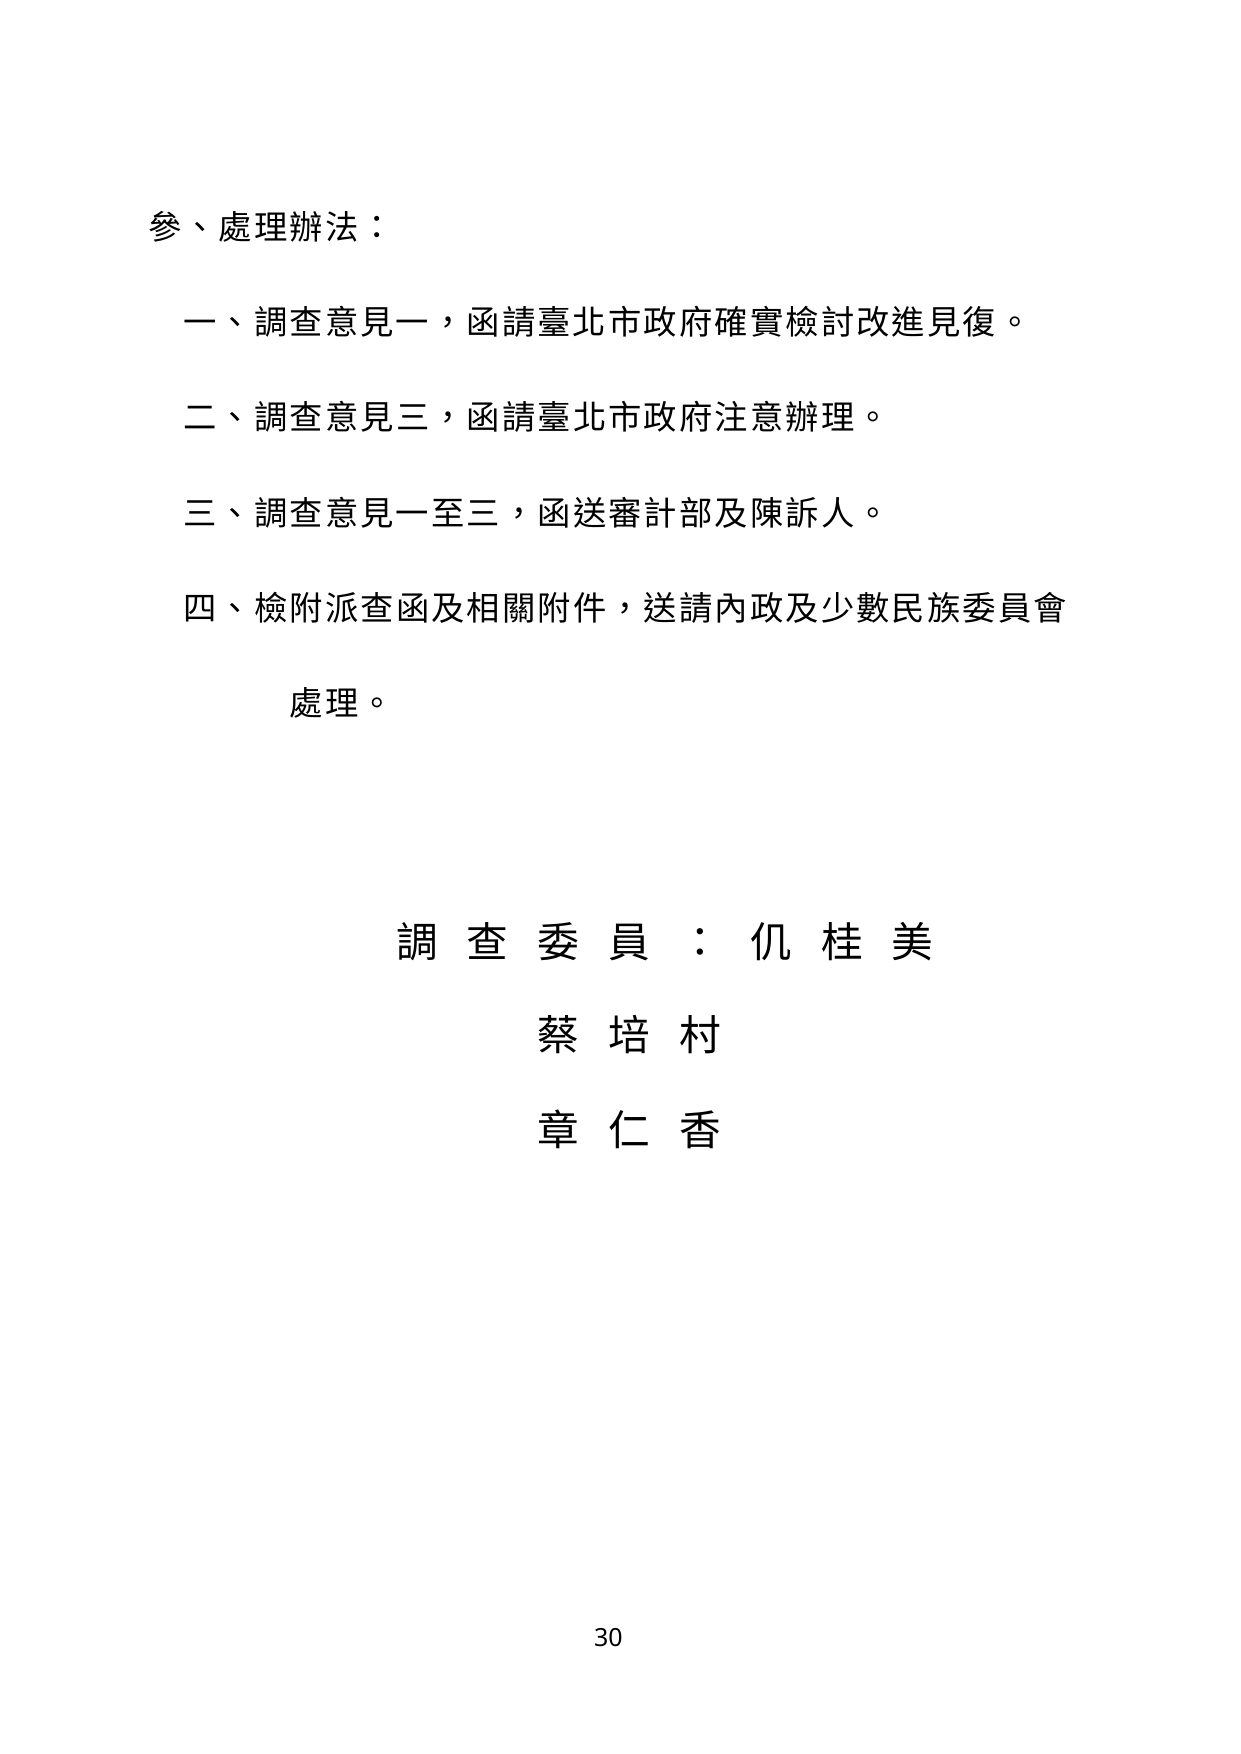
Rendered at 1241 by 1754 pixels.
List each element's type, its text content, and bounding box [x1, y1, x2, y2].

text 章仁香 [148, 1082, 1069, 1177]
subtitle 調查意見一，函請臺北市政府確實檢討改進見復。 [183, 272, 1069, 368]
subtitle 處理辦法： [148, 177, 1069, 272]
subtitle 調查意見三，函請臺北市政府注意辦理。 [183, 368, 1069, 463]
text 調查委員：仉桂美 [148, 891, 1069, 986]
text 蔡培村 [148, 986, 1069, 1082]
subtitle 檢附派查函及相關附件，送請內政及少數民族委員會處理。 [183, 558, 1069, 748]
subtitle 調查意見一至三，函送審計部及陳訴人。 [183, 463, 1069, 558]
